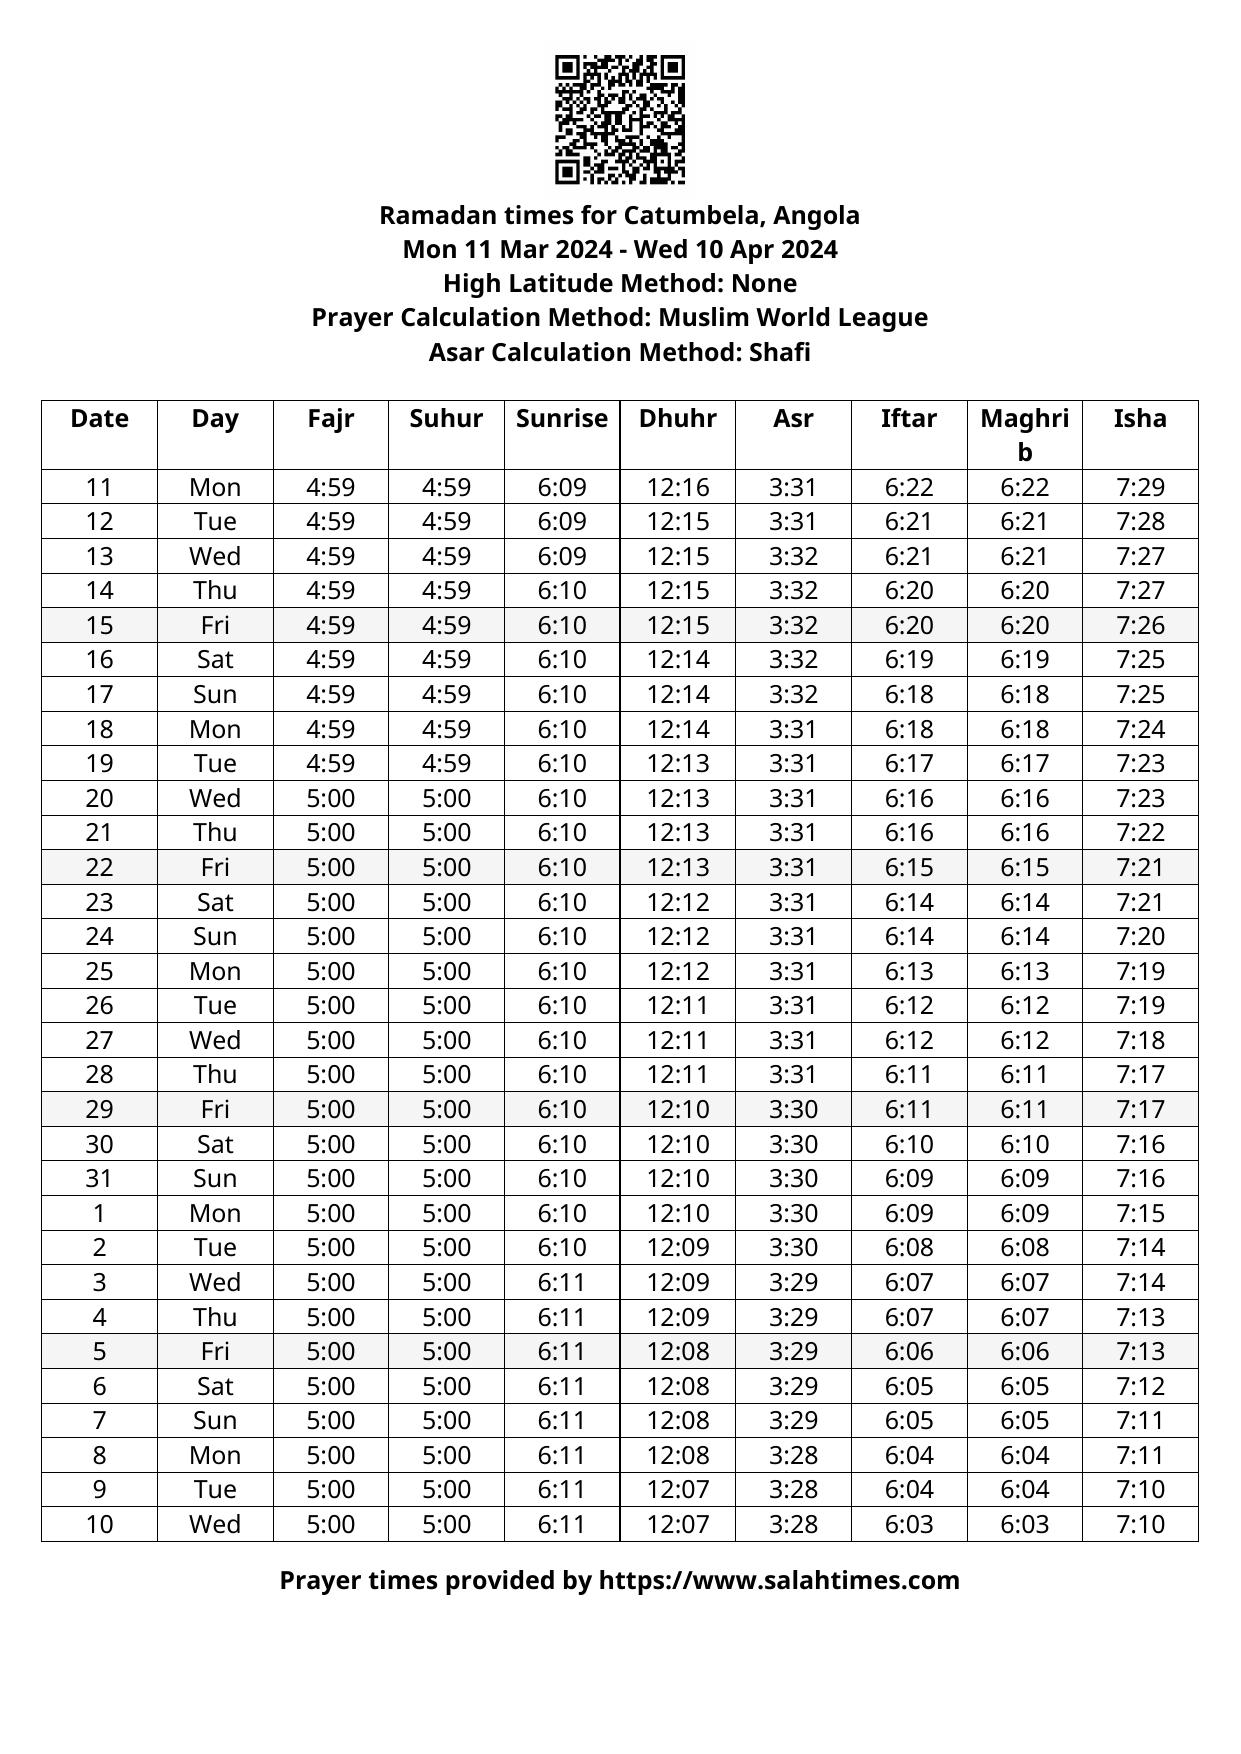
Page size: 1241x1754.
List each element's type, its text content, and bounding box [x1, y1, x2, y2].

table_cell 7:29 [1083, 470, 1198, 503]
table_cell 5:00 [389, 1092, 504, 1126]
table_cell 5:00 [274, 1023, 388, 1057]
table_cell 7:11 [1083, 1438, 1198, 1472]
table_cell Tue [158, 504, 273, 538]
table_cell 7:21 [1083, 885, 1198, 918]
table_cell 7:14 [1083, 1265, 1198, 1299]
table_cell 4:59 [274, 677, 388, 711]
table_cell 3:32 [736, 608, 851, 642]
table_cell 4:59 [389, 608, 504, 642]
table_cell 12:09 [621, 1300, 735, 1333]
table_cell 6:05 [852, 1369, 967, 1402]
table_cell 3:31 [736, 989, 851, 1022]
table_cell 7:24 [1083, 712, 1198, 745]
table_cell 12:07 [621, 1507, 735, 1541]
table_cell 6:16 [968, 781, 1082, 814]
text Mon 11 Mar 2024 - Wed 10 Apr 2024 [42, 232, 1198, 266]
table_cell 3:29 [736, 1369, 851, 1402]
table_cell 7:26 [1083, 608, 1198, 642]
table_cell 5:00 [389, 850, 504, 884]
table_cell 6:11 [968, 1092, 1082, 1126]
table_cell 8 [42, 1438, 157, 1472]
table_cell 7:18 [1083, 1023, 1198, 1057]
table_cell Mon [158, 1196, 273, 1229]
table_cell 6:11 [505, 1507, 619, 1541]
table_cell 5:00 [274, 781, 388, 814]
table_cell 6:10 [968, 1127, 1082, 1160]
table_cell 7:15 [1083, 1196, 1198, 1229]
picture [542, 41, 699, 198]
table_cell 6:07 [968, 1300, 1082, 1333]
table_cell Fri [158, 1092, 273, 1126]
table_cell 12:08 [621, 1404, 735, 1437]
table_cell 12:08 [621, 1369, 735, 1402]
table_cell 6:20 [968, 574, 1082, 607]
table_cell 5:00 [389, 989, 504, 1022]
table_cell 3:31 [736, 816, 851, 849]
table_cell 4:59 [274, 504, 388, 538]
table_cell 6:20 [968, 608, 1082, 642]
table_cell 6:16 [852, 816, 967, 849]
table_cell 6:21 [852, 504, 967, 538]
table_cell Sat [158, 1369, 273, 1402]
table_cell Wed [158, 539, 273, 572]
table_cell 12:14 [621, 677, 735, 711]
table_cell 6:11 [505, 1300, 619, 1333]
text Prayer Calculation Method: Muslim World League [42, 300, 1198, 334]
table_cell 12:08 [621, 1334, 735, 1368]
table_cell 9 [42, 1473, 157, 1506]
table_cell 15 [42, 608, 157, 642]
table_cell 6:04 [852, 1473, 967, 1506]
table_cell 30 [42, 1127, 157, 1160]
table_cell 6:15 [852, 850, 967, 884]
table_cell 3:31 [736, 1058, 851, 1091]
table_cell 12:14 [621, 712, 735, 745]
table_cell 12:13 [621, 746, 735, 780]
table_cell 5:00 [274, 1196, 388, 1229]
table_cell 6:19 [852, 643, 967, 676]
table_cell 3:30 [736, 1161, 851, 1195]
table_cell Fri [158, 608, 273, 642]
table_cell 6:09 [968, 1161, 1082, 1195]
table_cell Thu [158, 1058, 273, 1091]
table_cell 7:25 [1083, 643, 1198, 676]
table_cell 3:31 [736, 850, 851, 884]
table_cell 7 [42, 1404, 157, 1437]
table_cell 12:14 [621, 643, 735, 676]
table_cell 12:11 [621, 1023, 735, 1057]
table_cell 5:00 [274, 1507, 388, 1541]
table_cell 7:27 [1083, 539, 1198, 572]
table_cell 6:10 [505, 677, 619, 711]
table_cell 6:04 [968, 1438, 1082, 1472]
table_cell 6:17 [968, 746, 1082, 780]
table_cell Mon [158, 954, 273, 987]
table_cell 5:00 [274, 850, 388, 884]
table_cell 3:31 [736, 1023, 851, 1057]
table_cell 3:31 [736, 919, 851, 953]
table_cell 6:03 [852, 1507, 967, 1541]
table_cell 14 [42, 574, 157, 607]
table_cell 5:00 [274, 954, 388, 987]
table_cell 4:59 [389, 470, 504, 503]
table_cell 12:13 [621, 816, 735, 849]
table_cell 4:59 [274, 712, 388, 745]
table_cell 6:08 [968, 1231, 1082, 1264]
table_cell 26 [42, 989, 157, 1022]
table_cell 3:29 [736, 1300, 851, 1333]
table_cell 12:15 [621, 574, 735, 607]
table_cell 6:14 [852, 919, 967, 953]
table_header Fajr [274, 401, 388, 469]
table_cell 6:22 [968, 470, 1082, 503]
table_cell 6:05 [852, 1404, 967, 1437]
table_header Isha [1083, 401, 1198, 469]
table_cell 7:19 [1083, 989, 1198, 1022]
table_cell 5:00 [389, 1300, 504, 1333]
table_cell 6:10 [505, 1092, 619, 1126]
table_header Asr [736, 401, 851, 469]
table_cell 6:21 [968, 539, 1082, 572]
table_cell 5:00 [389, 1369, 504, 1402]
table_cell 6:11 [505, 1473, 619, 1506]
table_cell 3:32 [736, 677, 851, 711]
table_cell 6:08 [852, 1231, 967, 1264]
table_cell 6:11 [852, 1058, 967, 1091]
table_cell Sun [158, 919, 273, 953]
table_cell 3:28 [736, 1473, 851, 1506]
table_cell 27 [42, 1023, 157, 1057]
table_cell 5:00 [274, 816, 388, 849]
table_cell 6:10 [505, 816, 619, 849]
table_cell 5:00 [389, 1265, 504, 1299]
table_cell Sun [158, 1161, 273, 1195]
table_cell 6:07 [968, 1265, 1082, 1299]
table_cell 6:16 [968, 816, 1082, 849]
table_cell 6:07 [852, 1265, 967, 1299]
table_cell 7:19 [1083, 954, 1198, 987]
table_cell 6:17 [852, 746, 967, 780]
table_cell 6:11 [505, 1265, 619, 1299]
table_cell 6:11 [852, 1092, 967, 1126]
table_cell 12:11 [621, 989, 735, 1022]
table_cell 5:00 [274, 989, 388, 1022]
table_cell 5:00 [274, 1300, 388, 1333]
table_cell 7:13 [1083, 1334, 1198, 1368]
table_cell 7:14 [1083, 1231, 1198, 1264]
table_cell 5:00 [389, 1438, 504, 1472]
table_cell 5:00 [389, 954, 504, 987]
table_cell 6:12 [968, 989, 1082, 1022]
table_cell 6:21 [968, 504, 1082, 538]
table_cell 17 [42, 677, 157, 711]
table_cell 6:15 [968, 850, 1082, 884]
table_cell 12:09 [621, 1231, 735, 1264]
table_cell Tue [158, 1473, 273, 1506]
table_cell 3:30 [736, 1196, 851, 1229]
table_cell 5:00 [274, 1231, 388, 1264]
table_cell 7:12 [1083, 1369, 1198, 1402]
table_cell 5:00 [389, 1231, 504, 1264]
table_cell 6:10 [505, 919, 619, 953]
table_cell 3:32 [736, 643, 851, 676]
table_cell 5:00 [389, 1473, 504, 1506]
table_cell 6:05 [968, 1404, 1082, 1437]
table_cell 6:10 [505, 954, 619, 987]
table_header Iftar [852, 401, 967, 469]
table_cell 20 [42, 781, 157, 814]
table_cell 6:09 [968, 1196, 1082, 1229]
table_cell 6:06 [852, 1334, 967, 1368]
table_cell 6:03 [968, 1507, 1082, 1541]
table_cell 6:10 [505, 1023, 619, 1057]
table_cell 4:59 [274, 746, 388, 780]
table_cell 6:10 [505, 1161, 619, 1195]
table_cell 5:00 [389, 816, 504, 849]
table_cell 16 [42, 643, 157, 676]
table_cell 7:22 [1083, 816, 1198, 849]
table_cell 6:06 [968, 1334, 1082, 1368]
table_cell 4:59 [274, 470, 388, 503]
text High Latitude Method: None [42, 266, 1198, 300]
table_cell 6:10 [505, 1196, 619, 1229]
table_cell 6:14 [852, 885, 967, 918]
table_cell 12:12 [621, 919, 735, 953]
table_cell 6:09 [852, 1196, 967, 1229]
table_cell 6:10 [852, 1127, 967, 1160]
table_cell 12:13 [621, 850, 735, 884]
table_cell 6:05 [968, 1369, 1082, 1402]
table_cell 6:12 [968, 1023, 1082, 1057]
table_cell Thu [158, 1300, 273, 1333]
table_cell 4:59 [274, 608, 388, 642]
table_cell 7:28 [1083, 504, 1198, 538]
table_cell 6:18 [852, 712, 967, 745]
table_cell 4:59 [274, 574, 388, 607]
table_cell 12:10 [621, 1092, 735, 1126]
table_cell 12:15 [621, 504, 735, 538]
table_cell 7:23 [1083, 781, 1198, 814]
table_cell 5:00 [389, 1058, 504, 1091]
table_cell 3:31 [736, 885, 851, 918]
table_cell 6:09 [852, 1161, 967, 1195]
table_cell Fri [158, 850, 273, 884]
table_cell 13 [42, 539, 157, 572]
table_cell 6:12 [852, 1023, 967, 1057]
table_cell 6:21 [852, 539, 967, 572]
table_cell 4:59 [389, 746, 504, 780]
table_cell 31 [42, 1161, 157, 1195]
table_cell 7:17 [1083, 1092, 1198, 1126]
table_cell 5:00 [274, 885, 388, 918]
table_cell Thu [158, 816, 273, 849]
table_cell 3:31 [736, 746, 851, 780]
table_cell 12:10 [621, 1196, 735, 1229]
table_cell 6:16 [852, 781, 967, 814]
table_cell 5:00 [389, 1023, 504, 1057]
table_cell Tue [158, 989, 273, 1022]
table_cell Wed [158, 1265, 273, 1299]
table_cell 12:15 [621, 539, 735, 572]
table_cell 6:10 [505, 781, 619, 814]
table_cell 6:11 [505, 1334, 619, 1368]
table_cell 3:29 [736, 1404, 851, 1437]
table_cell 6:10 [505, 712, 619, 745]
table_cell 5:00 [274, 1265, 388, 1299]
table_cell 3:31 [736, 504, 851, 538]
table_cell 6:10 [505, 885, 619, 918]
table_cell 1 [42, 1196, 157, 1229]
table_cell 6:20 [852, 608, 967, 642]
table_cell 19 [42, 746, 157, 780]
table_cell 3:31 [736, 712, 851, 745]
table_cell 12:11 [621, 1058, 735, 1091]
table_cell 6:10 [505, 643, 619, 676]
table_cell 6:11 [505, 1438, 619, 1472]
table_cell 6:19 [968, 643, 1082, 676]
table_cell 12:10 [621, 1161, 735, 1195]
table_cell 6:10 [505, 746, 619, 780]
table_cell 2 [42, 1231, 157, 1264]
table_cell 3:28 [736, 1438, 851, 1472]
table_cell 5:00 [389, 1507, 504, 1541]
table_cell 11 [42, 470, 157, 503]
table_cell 12:15 [621, 608, 735, 642]
table_cell 5:00 [274, 1058, 388, 1091]
table_cell 4 [42, 1300, 157, 1333]
table_cell 3:29 [736, 1265, 851, 1299]
table_cell 12:09 [621, 1265, 735, 1299]
table_cell 12:12 [621, 885, 735, 918]
table_cell 5:00 [274, 1404, 388, 1437]
table_cell Wed [158, 781, 273, 814]
table_cell 5:00 [389, 781, 504, 814]
table_cell 6:10 [505, 1127, 619, 1160]
table_cell 6:12 [852, 989, 967, 1022]
table_cell 6:11 [505, 1404, 619, 1437]
table_cell 5:00 [274, 1161, 388, 1195]
table_cell 7:10 [1083, 1507, 1198, 1541]
table_cell 5:00 [274, 1473, 388, 1506]
table_cell 6:11 [968, 1058, 1082, 1091]
table_cell 12:10 [621, 1127, 735, 1160]
table_cell 4:59 [274, 643, 388, 676]
table_cell 3:31 [736, 781, 851, 814]
table_cell 4:59 [274, 539, 388, 572]
text Prayer times provided by https://www.salahtimes.com [42, 1563, 1198, 1597]
table_cell 4:59 [389, 643, 504, 676]
table_header Sunrise [505, 401, 619, 469]
table_cell 6 [42, 1369, 157, 1402]
table_cell Tue [158, 746, 273, 780]
table_cell Wed [158, 1023, 273, 1057]
table_cell 6:14 [968, 919, 1082, 953]
table_cell Sat [158, 643, 273, 676]
table_cell 7:21 [1083, 850, 1198, 884]
table_cell 3:31 [736, 470, 851, 503]
table_cell 5:00 [389, 1196, 504, 1229]
table_cell 6:10 [505, 989, 619, 1022]
table_cell 29 [42, 1092, 157, 1126]
table_cell 6:10 [505, 574, 619, 607]
table_cell 7:17 [1083, 1058, 1198, 1091]
table_cell Tue [158, 1231, 273, 1264]
table_cell Mon [158, 1438, 273, 1472]
table_cell 5:00 [389, 919, 504, 953]
table_cell 7:20 [1083, 919, 1198, 953]
table_cell 6:10 [505, 608, 619, 642]
table_cell 6:04 [852, 1438, 967, 1472]
table_cell 5 [42, 1334, 157, 1368]
table_cell Mon [158, 712, 273, 745]
table_cell 5:00 [274, 1127, 388, 1160]
table_cell Wed [158, 1507, 273, 1541]
table_cell 6:14 [968, 885, 1082, 918]
table_cell 6:07 [852, 1300, 967, 1333]
table_cell 6:10 [505, 850, 619, 884]
table_cell 23 [42, 885, 157, 918]
table_header Date [42, 401, 157, 469]
table_cell 21 [42, 816, 157, 849]
table_cell 7:13 [1083, 1300, 1198, 1333]
table_cell 6:10 [505, 1058, 619, 1091]
table_cell 12:16 [621, 470, 735, 503]
table_cell 3:28 [736, 1507, 851, 1541]
table_cell 7:16 [1083, 1127, 1198, 1160]
table_cell 5:00 [389, 885, 504, 918]
table_cell 22 [42, 850, 157, 884]
text Ramadan times for Catumbela, Angola [42, 198, 1198, 232]
table_cell Sat [158, 885, 273, 918]
table_cell 3:32 [736, 574, 851, 607]
table_cell 18 [42, 712, 157, 745]
table_cell 3:32 [736, 539, 851, 572]
table_cell 5:00 [274, 1092, 388, 1126]
table_cell 5:00 [389, 1127, 504, 1160]
table_cell 6:11 [505, 1369, 619, 1402]
table_cell Sun [158, 1404, 273, 1437]
table_cell 25 [42, 954, 157, 987]
table_header Day [158, 401, 273, 469]
table_cell 10 [42, 1507, 157, 1541]
table_cell 5:00 [389, 1404, 504, 1437]
table_cell Mon [158, 470, 273, 503]
table_cell Thu [158, 574, 273, 607]
table_cell 4:59 [389, 504, 504, 538]
table_cell 6:13 [968, 954, 1082, 987]
table_cell 3:29 [736, 1334, 851, 1368]
table_cell 4:59 [389, 677, 504, 711]
table_cell Sat [158, 1127, 273, 1160]
table_cell 5:00 [389, 1161, 504, 1195]
table_cell 4:59 [389, 574, 504, 607]
text Asar Calculation Method: Shafi [42, 334, 1198, 368]
table_cell 28 [42, 1058, 157, 1091]
table_header Suhur [389, 401, 504, 469]
table_cell 24 [42, 919, 157, 953]
table_cell 12 [42, 504, 157, 538]
table_cell 6:09 [505, 504, 619, 538]
table_cell 4:59 [389, 539, 504, 572]
table_cell 6:18 [852, 677, 967, 711]
table_header Dhuhr [621, 401, 735, 469]
table_cell 6:22 [852, 470, 967, 503]
table_cell 3:30 [736, 1092, 851, 1126]
table_cell 3:31 [736, 954, 851, 987]
table_cell 6:10 [505, 1231, 619, 1264]
table_cell 12:07 [621, 1473, 735, 1506]
table_header Maghrib [968, 401, 1082, 469]
table_cell 7:16 [1083, 1161, 1198, 1195]
table_cell 3:30 [736, 1127, 851, 1160]
table_cell 5:00 [274, 1369, 388, 1402]
table_cell 5:00 [274, 1438, 388, 1472]
table_cell 6:04 [968, 1473, 1082, 1506]
table_cell 5:00 [274, 919, 388, 953]
table_cell 6:09 [505, 539, 619, 572]
table_cell 6:18 [968, 712, 1082, 745]
table_cell 5:00 [274, 1334, 388, 1368]
table_cell 6:09 [505, 470, 619, 503]
table_cell 3 [42, 1265, 157, 1299]
table_cell Sun [158, 677, 273, 711]
table_cell 7:27 [1083, 574, 1198, 607]
table_cell 7:25 [1083, 677, 1198, 711]
table_cell Fri [158, 1334, 273, 1368]
table_cell 6:20 [852, 574, 967, 607]
table_cell 12:13 [621, 781, 735, 814]
table_cell 5:00 [389, 1334, 504, 1368]
table_cell 7:23 [1083, 746, 1198, 780]
table_cell 6:18 [968, 677, 1082, 711]
table_cell 12:08 [621, 1438, 735, 1472]
table_cell 3:30 [736, 1231, 851, 1264]
table_cell 4:59 [389, 712, 504, 745]
table_cell 6:13 [852, 954, 967, 987]
table_cell 7:10 [1083, 1473, 1198, 1506]
table_cell 12:12 [621, 954, 735, 987]
table_cell 7:11 [1083, 1404, 1198, 1437]
